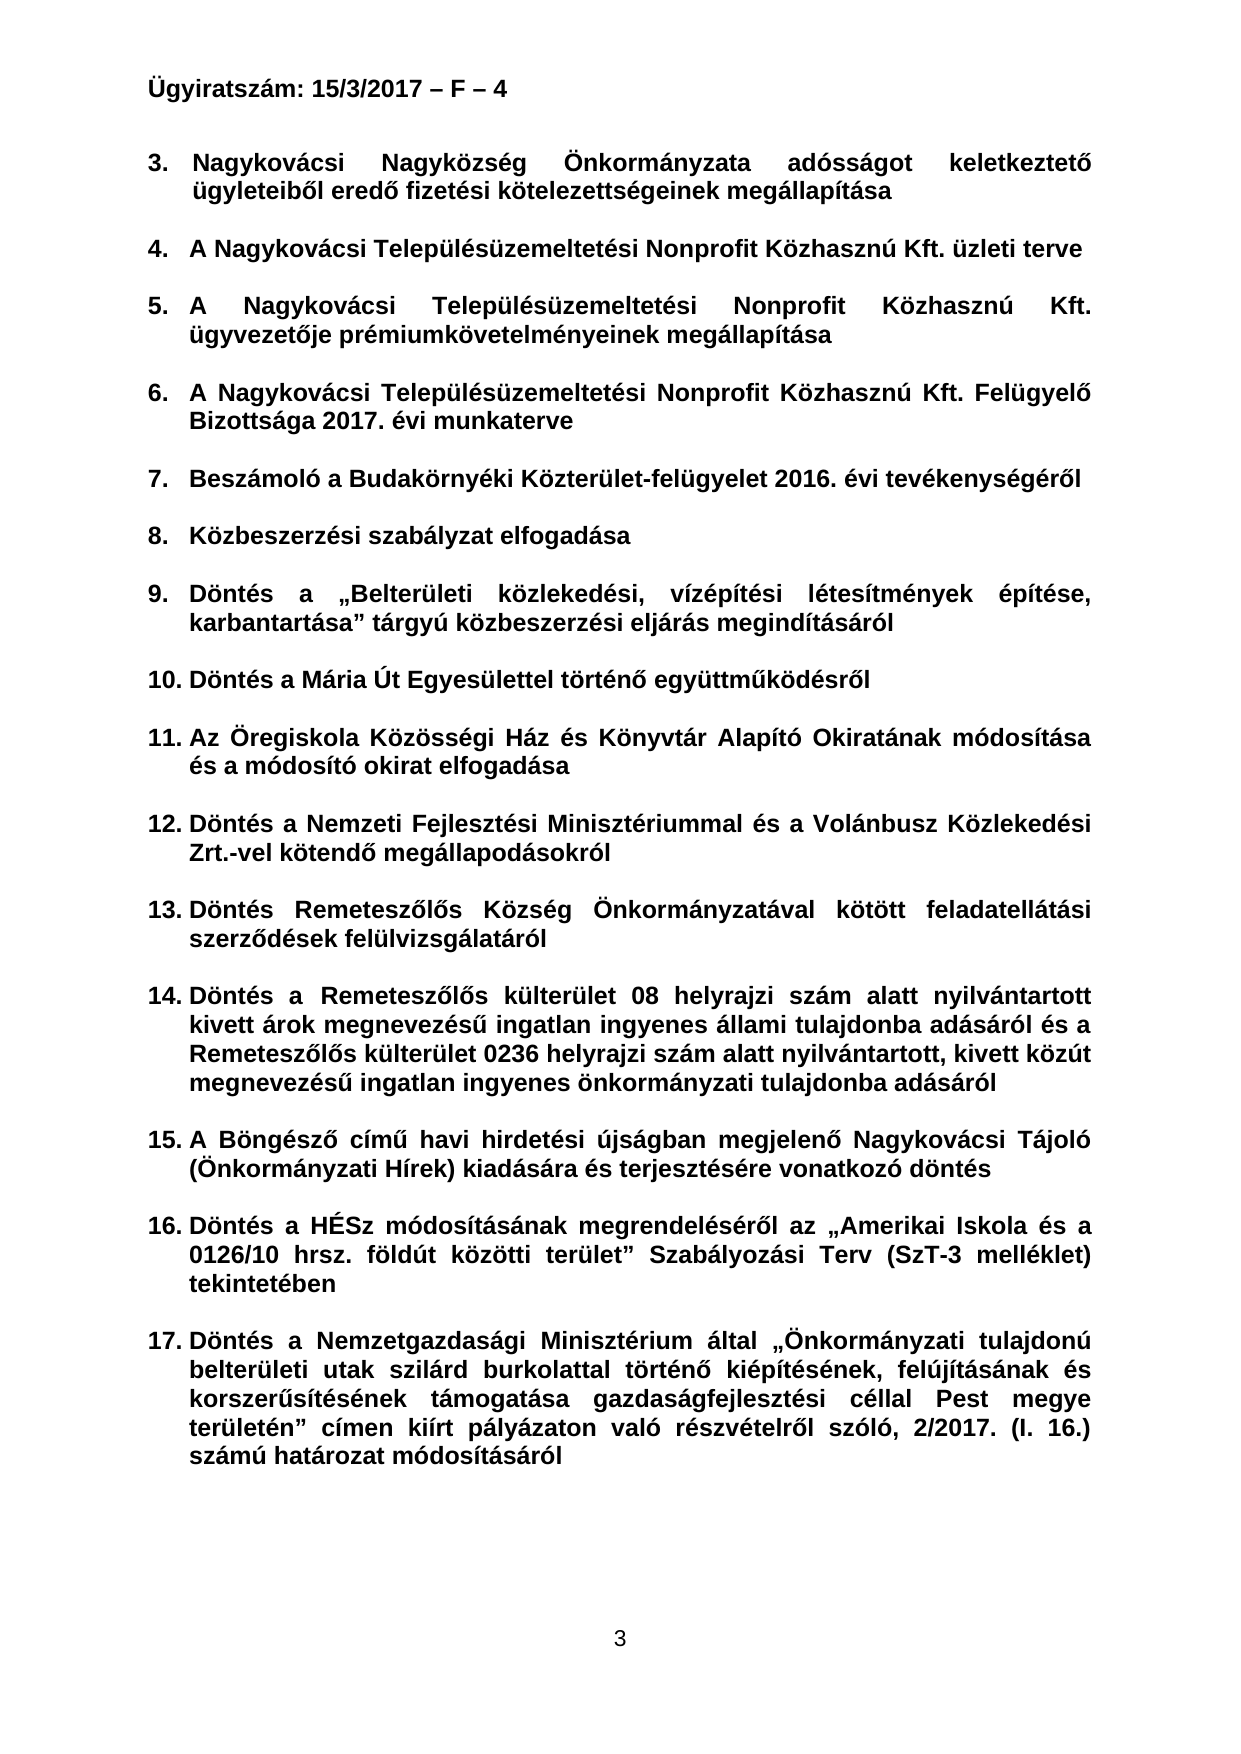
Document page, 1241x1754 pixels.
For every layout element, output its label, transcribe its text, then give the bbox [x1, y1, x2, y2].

list A Nagykovácsi Településüzemeltetési Nonprofit Közhasznú Kft. üzleti terve [148, 234, 1093, 263]
list Az Öregiskola Közösségi Ház és Könyvtár Alapító Okiratának módosítása és a módosító okirat elfogadása [148, 723, 1093, 780]
list Döntés Remeteszőlős Község Önkormányzatával kötött feladatellátási szerződések felülvizsgálatáról [148, 895, 1093, 953]
list Döntés a HÉSz módosításának megrendeléséről az „Amerikai Iskola és a 0126/10 hrsz. földút közötti terület” Szabályozási Terv (SzT-3 melléklet) tekintetében [148, 1211, 1093, 1298]
list A Nagykovácsi Településüzemeltetési Nonprofit Közhasznú Kft. ügyvezetője prémiumkövetelményeinek megállapítása [148, 291, 1093, 349]
list A Nagykovácsi Településüzemeltetési Nonprofit Közhasznú Kft. Felügyelő Bizottsága 2017. évi munkaterve [148, 378, 1093, 435]
list Közbeszerzési szabályzat elfogadása [148, 521, 1093, 550]
list Döntés a Nemzetgazdasági Minisztérium által „Önkormányzati tulajdonú belterületi utak szilárd burkolattal történő kiépítésének, felújításának és korszerűsítésének támogatása gazdaságfejlesztési céllal Pest megye területén” címen kiírt pályázaton való részvételről szóló, 2/2017. (I. 16.) számú határozat módosításáról [148, 1326, 1093, 1470]
list Döntés a Nemzeti Fejlesztési Minisztériummal és a Volánbusz Közlekedési Zrt.-vel kötendő megállapodásokról [148, 809, 1093, 866]
list Döntés a Remeteszőlős külterület 08 helyrajzi szám alatt nyilvántartott kivett árok megnevezésű ingatlan ingyenes állami tulajdonba adásáról és a Remeteszőlős külterület 0236 helyrajzi szám alatt nyilvántartott, kivett közút megnevezésű ingatlan ingyenes önkormányzati tulajdonba adásáról [148, 981, 1093, 1096]
list Döntés a Mária Út Egyesülettel történő együttműködésről [148, 665, 1093, 694]
list Döntés a „Belterületi közlekedési, vízépítési létesítmények építése, karbantartása” tárgyú közbeszerzési eljárás megindításáról [148, 579, 1093, 636]
list Beszámoló a Budakörnyéki Közterület-felügyelet 2016. évi tevékenységéről [148, 464, 1093, 493]
list Nagykovácsi Nagyközség Önkormányzata adósságot keletkeztető ügyleteiből eredő fizetési kötelezettségeinek megállapítása [148, 148, 1093, 205]
list A Böngésző című havi hirdetési újságban megjelenő Nagykovácsi Tájoló (Önkormányzati Hírek) kiadására és terjesztésére vonatkozó döntés [148, 1125, 1093, 1183]
